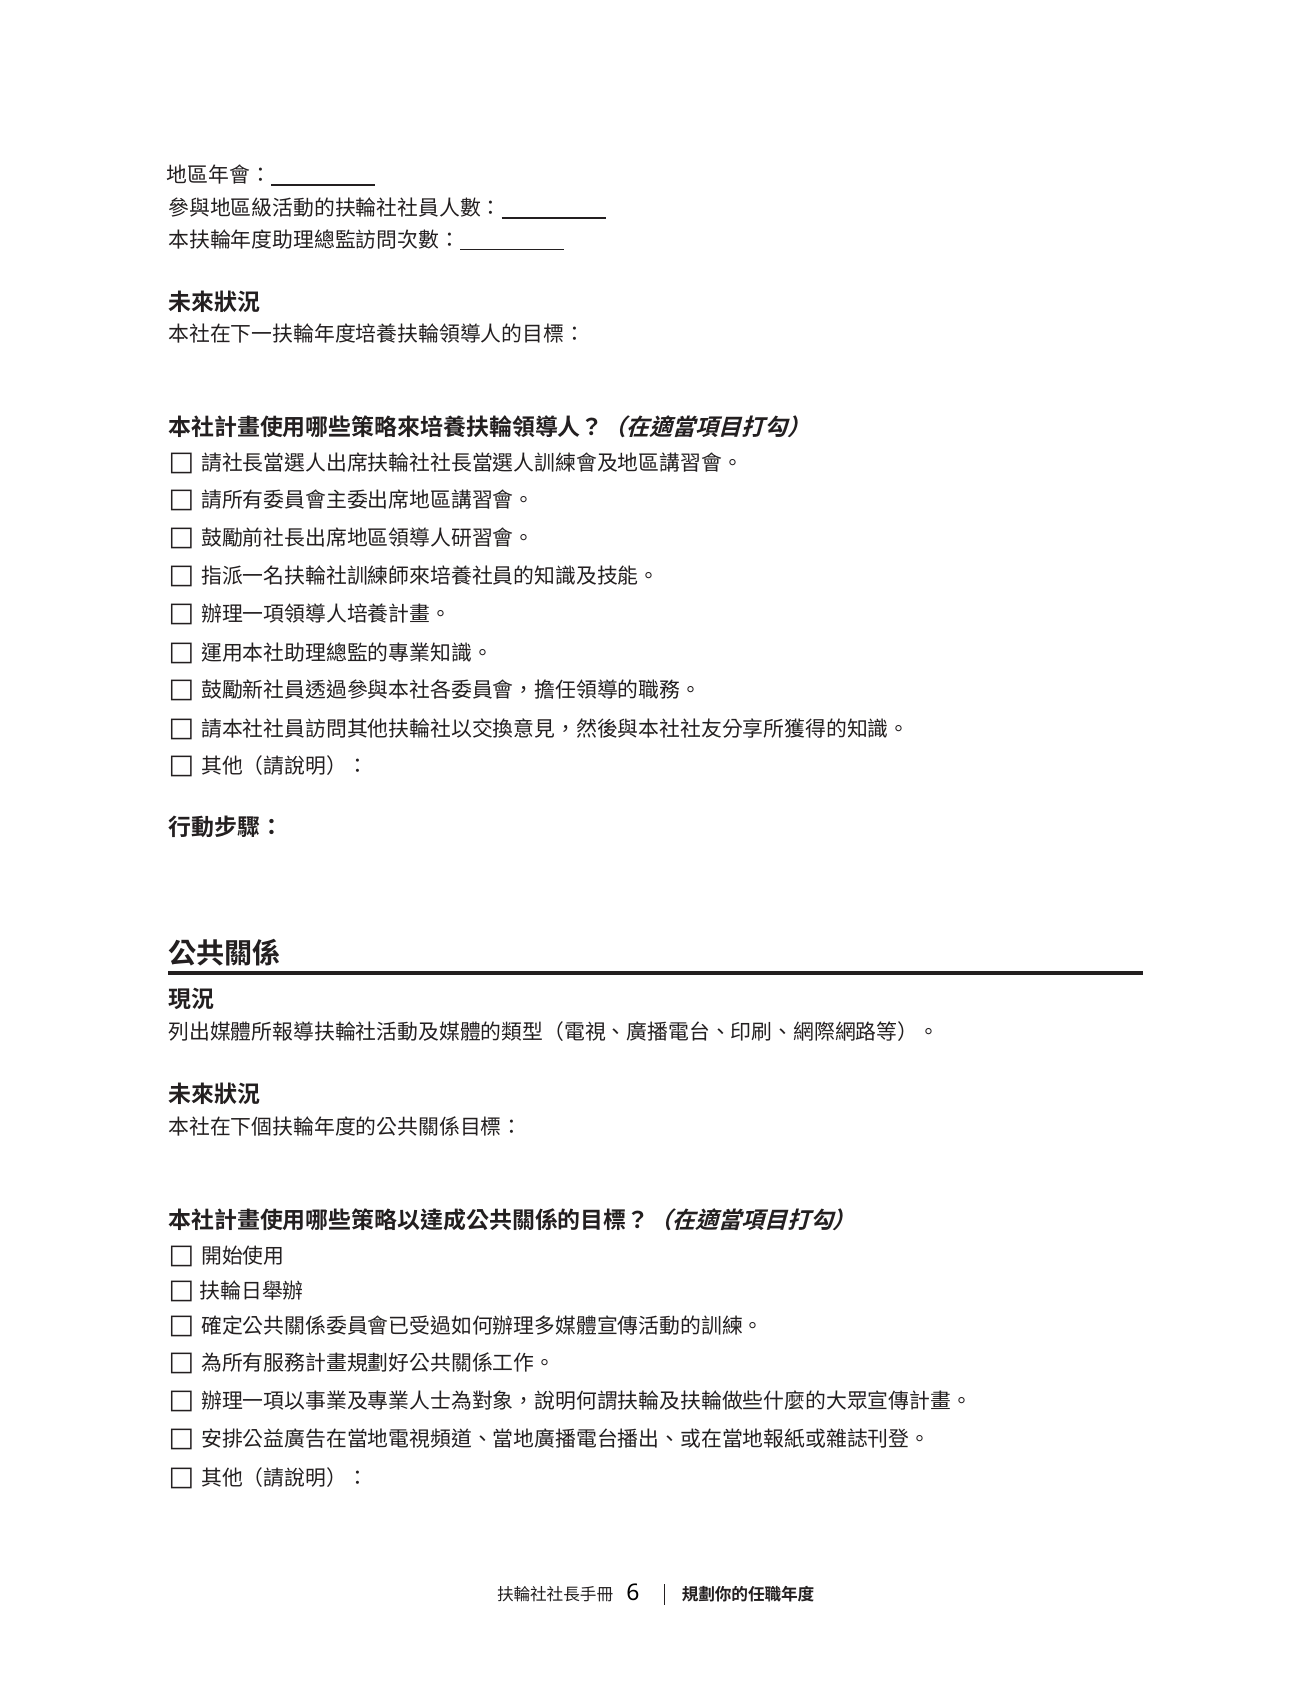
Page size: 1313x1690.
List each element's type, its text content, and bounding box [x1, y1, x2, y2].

text □ 辦理一項以事業及專業人士為對象，說明何謂扶輪及扶輪做些什麼的大眾宣傳計畫。 [168, 1378, 1129, 1416]
text 本社在下個扶輪年度的公共關係目標： [168, 1109, 1129, 1141]
text 地區年會： [156, 156, 424, 189]
text 未來狀況 [168, 1076, 1129, 1109]
text □ 鼓勵前社長出席地區領導人研習會。 [168, 515, 1129, 553]
text □ 運用本社助理總監的專業知識。 [168, 629, 1129, 667]
text 本社計畫使用哪些策略以達成公共關係的目標？（在適當項目打勾） [168, 1202, 1129, 1235]
text □ 其他（請說明）： [168, 1454, 1129, 1492]
text 本社計畫使用哪些策略來培養扶輪領導人？（在適當項目打勾） [168, 409, 1129, 442]
text □ 辦理一項領導人培養計畫。 [168, 591, 1129, 629]
text □ 鼓勵新社員透過參與本社各委員會，擔任領導的職務。 [168, 667, 1129, 706]
text □ 其他（請說明）： [168, 743, 1129, 782]
text 本社在下一扶輪年度培養扶輪領導人的目標： [168, 317, 1129, 348]
text 現況 [168, 981, 1129, 1014]
text □ 指派一名扶輪社訓練師來培養社員的知識及技能。 [168, 553, 1129, 591]
text □ 確定公共關係委員會已受過如何辦理多媒體宣傳活動的訓練。 [168, 1305, 1129, 1340]
text 參與地區級活動的扶輪社社員人數： 本扶輪年度助理總監訪問次數： [168, 191, 612, 253]
text □ 請社長當選人出席扶輪社社長當選人訓練會及地區講習會。 [168, 442, 1129, 477]
text □ 請本社社員訪問其他扶輪社以交換意見，然後與本社社友分享所獲得的知識。 [168, 706, 1129, 743]
text □ 請所有委員會主委出席地區講習會。 [168, 477, 1129, 515]
text 列出媒體所報導扶輪社活動及媒體的類型（電視、廣播電台、印刷、網際網路等）。 [168, 1014, 1129, 1046]
text 未來狀況 [168, 283, 1129, 317]
text □ 扶輪日舉辦 [168, 1270, 1129, 1305]
text 行動步驟： [168, 808, 1129, 842]
text 公共關係 [168, 931, 1129, 971]
text □ 為所有服務計畫規劃好公共關係工作。 [168, 1340, 1129, 1378]
text □ 安排公益廣告在當地電視頻道、當地廣播電台播出、或在當地報紙或雜誌刊登。 [168, 1416, 1129, 1454]
text □ 開始使用 [168, 1235, 1129, 1270]
